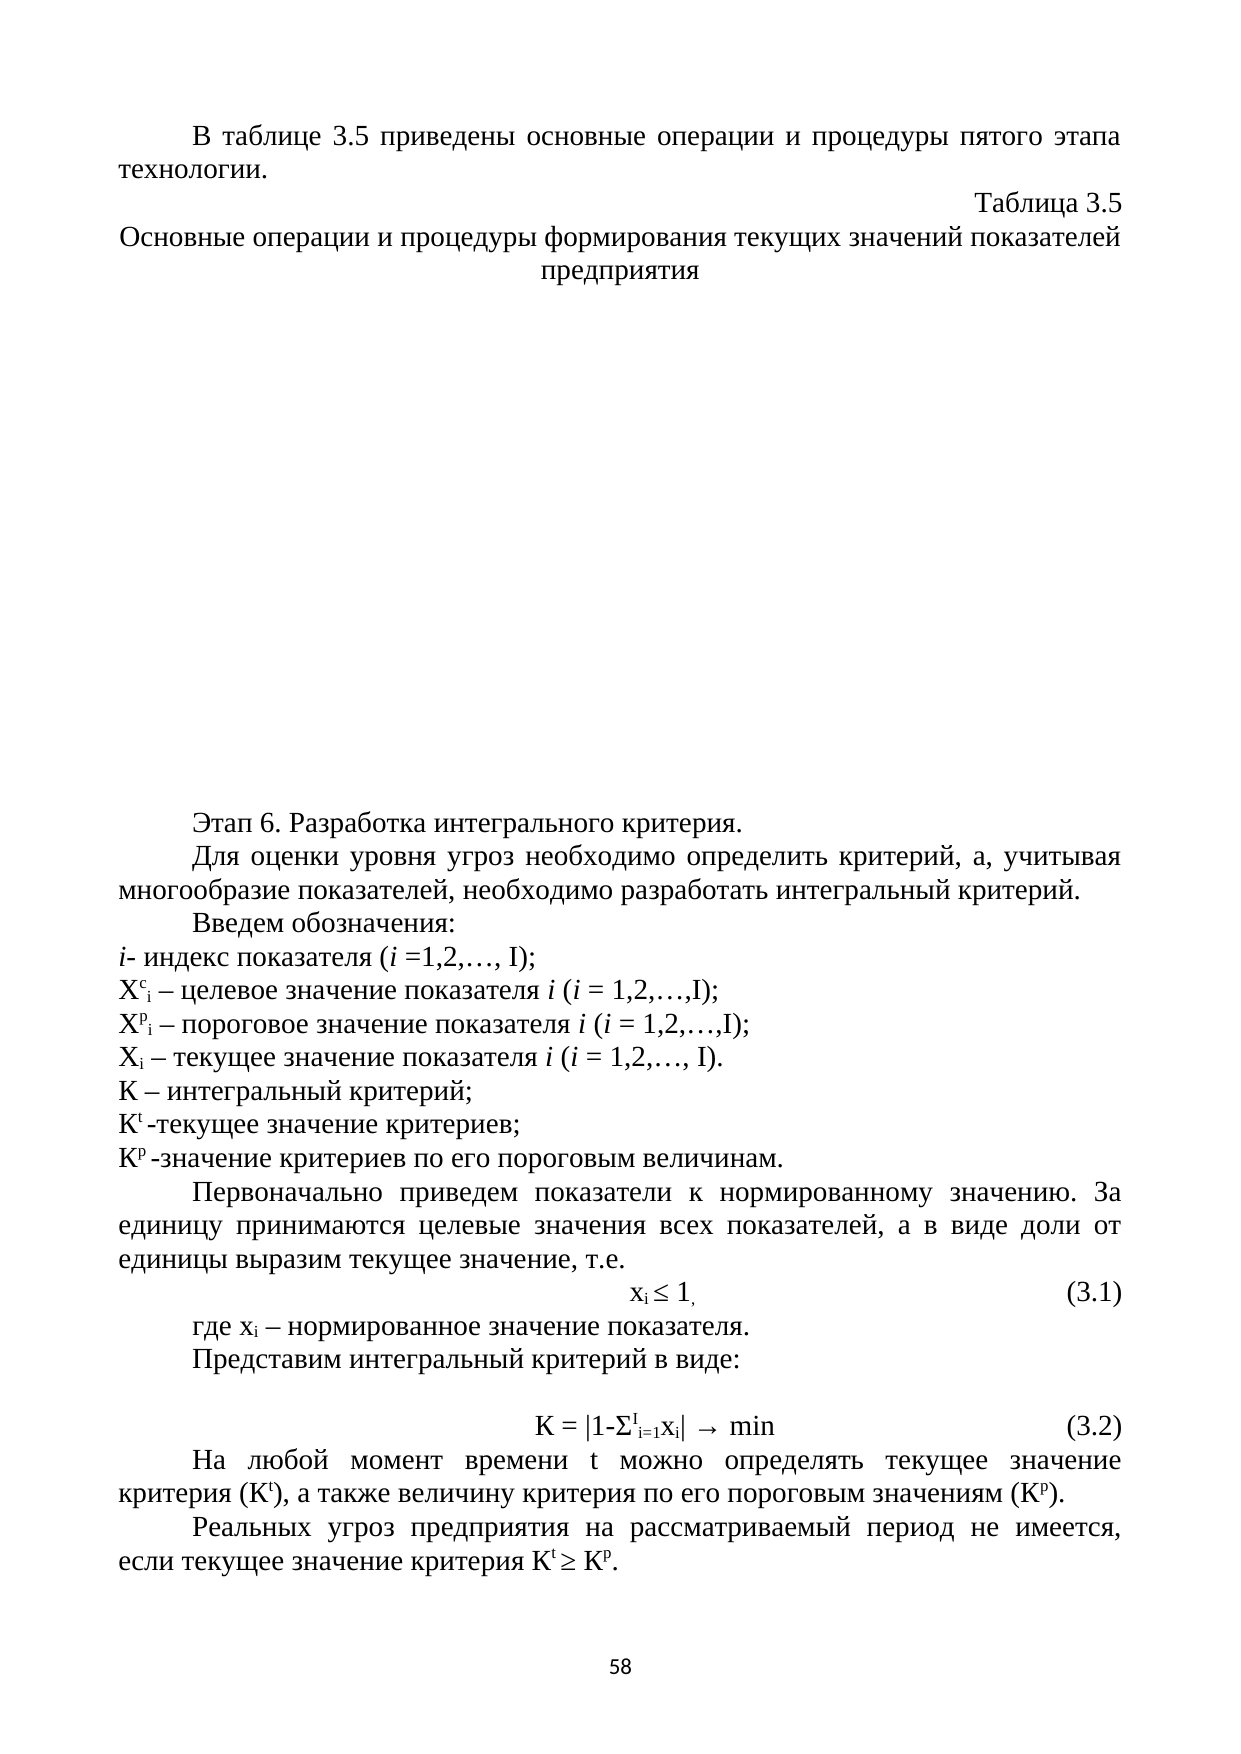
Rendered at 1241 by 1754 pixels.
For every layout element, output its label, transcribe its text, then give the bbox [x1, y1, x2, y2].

text Реальных угроз предприятия на рассматриваемый период не имеется, если текущее значение критерия Кt ≥ Кp. [118, 1509, 1122, 1576]
text Кt -текущее значение критериев; [118, 1107, 1122, 1140]
text Основные операции и процедуры формирования текущих значений показателей предприятия [118, 219, 1122, 286]
text где хi – нормированное значение показателя. [118, 1308, 1122, 1341]
text i- индекс показателя (i =1,2,…, I); [118, 939, 1122, 972]
text Хсi – целевое значение показателя i (i = 1,2,…,I); [118, 972, 1122, 1006]
text К = |1-ΣIi=1хi| → min (3.2) [118, 1408, 1122, 1442]
text На любой момент времени t можно определять текущее значение критерия (Кt), а также величину критерия по его пороговым значениям (Кp). [118, 1442, 1122, 1509]
text Хрi – пороговое значение показателя i (i = 1,2,…,I); [118, 1006, 1122, 1039]
text Первоначально приведем показатели к нормированному значению. За единицу принимаются целевые значения всех показателей, а в виде доли от единицы выразим текущее значение, т.е. [118, 1174, 1122, 1274]
text Хi – текущее значение показателя i (i = 1,2,…, I). [118, 1039, 1122, 1073]
text Представим интегральный критерий в виде: [118, 1341, 1122, 1375]
text Таблица 3.5 [118, 185, 1122, 219]
text хi ≤ 1, (3.1) [118, 1274, 1122, 1308]
text К – интегральный критерий; [118, 1073, 1122, 1107]
text Введем обозначения: [118, 905, 1122, 939]
text В таблице 3.5 приведены основные операции и процедуры пятого этапа технологии. [118, 118, 1122, 185]
text Кр -значение критериев по его пороговым величинам. [118, 1140, 1122, 1174]
text Этап 6. Разработка интегрального критерия. [118, 805, 1122, 838]
text Для оценки уровня угроз необходимо определить критерий, а, учитывая многообразие показателей, необходимо разработать интегральный критерий. [118, 838, 1122, 905]
